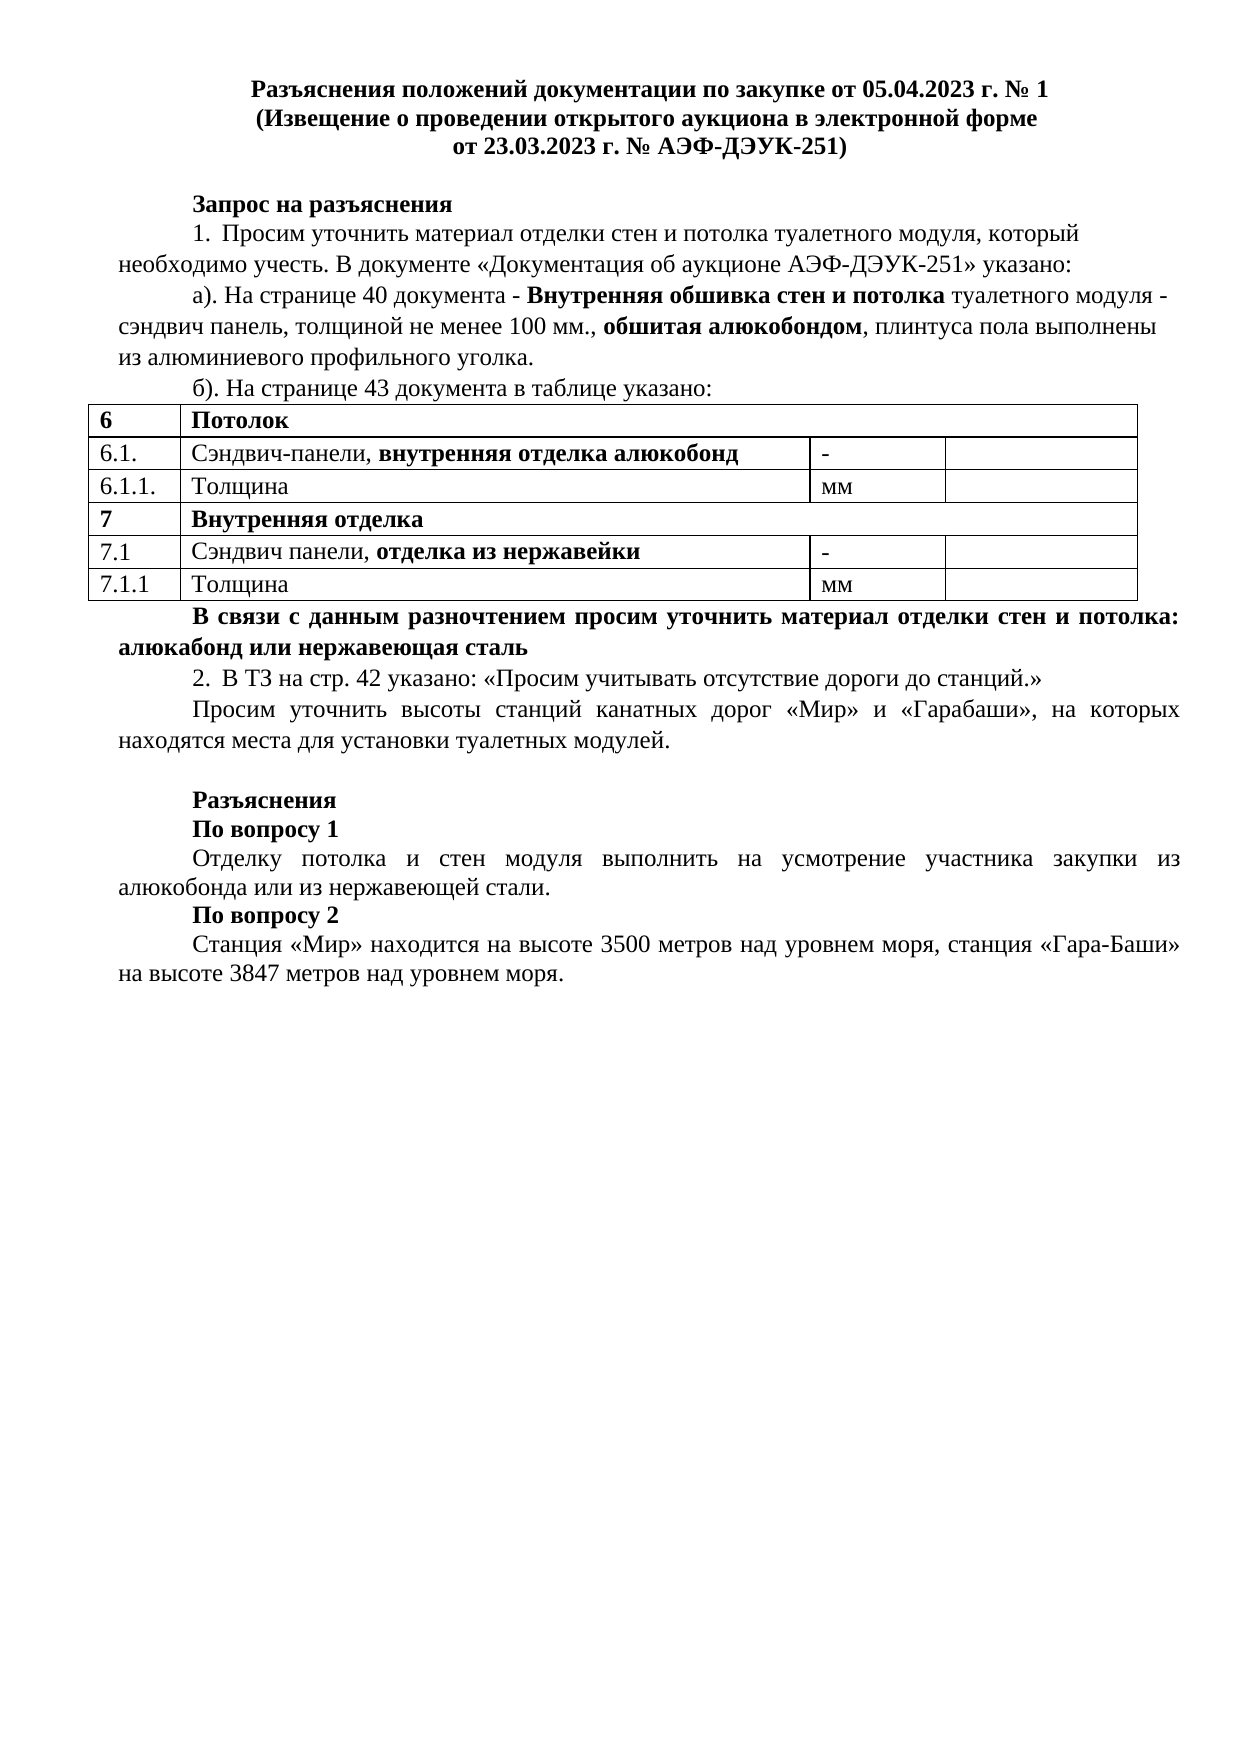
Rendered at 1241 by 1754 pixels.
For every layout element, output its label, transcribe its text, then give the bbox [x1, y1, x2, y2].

table_cell [946, 569, 1137, 600]
table_cell - [811, 438, 945, 469]
text В связи с данным разночтением просим уточнить материал отделки стен и потолка: алюкабонд или нержавеющая сталь [118, 601, 1181, 661]
table_cell 7.1 [89, 536, 180, 567]
table_cell [946, 470, 1137, 502]
text По вопросу 2 [118, 900, 1181, 929]
table_cell 7 [89, 503, 180, 535]
table_cell 6.1. [89, 438, 180, 469]
table_cell 6.1.1. [89, 470, 180, 502]
table_cell Внутренняя отделка [181, 503, 1137, 535]
text а). На странице 40 документа - Внутренняя обшивка стен и потолка туалетного модуля - сэндвич панель, толщиной не менее 100 мм., обшитая алюкобондом, плинтуса пола выполнены из алюминиевого профильного уголка. [118, 280, 1181, 371]
text Станция «Мир» находится на высоте 3500 метров над уровнем моря, станция «Гара-Баши» на высоте 3847 метров над уровнем моря. [118, 929, 1181, 987]
text Разъяснения положений документации по закупке от 05.04.2023 г. № 1 [118, 74, 1181, 103]
table_cell Толщина [181, 569, 809, 600]
table_cell Сэндвич панели, отделка из нержавейки [181, 536, 809, 567]
table_cell мм [811, 470, 945, 502]
table_cell [946, 438, 1137, 469]
list Просим уточнить материал отделки стен и потолка туалетного модуля, который необходимо учесть. В документе «Документация об аукционе АЭФ-ДЭУК-251» указано: [118, 218, 1181, 277]
table_header Потолок [181, 405, 1137, 436]
list В ТЗ на стр. 42 указано: «Просим учитывать отсутствие дороги до станций.» [118, 663, 1181, 692]
table_cell 7.1.1 [89, 569, 180, 600]
table_cell - [811, 536, 945, 567]
list Отделку потолка и стен модуля выполнить на усмотрение участника закупки из алюкобонда или из нержавеющей стали. [118, 843, 1181, 900]
text По вопросу 1 [118, 814, 1181, 843]
text (Извещение о проведении открытого аукциона в электронной форме от 23.03.2023 г. № АЭФ-ДЭУК-251) [118, 103, 1181, 160]
table_cell Сэндвич-панели, внутренняя отделка алюкобонд [181, 438, 809, 469]
text б). На странице 43 документа в таблице указано: [118, 373, 1181, 402]
table_cell Толщина [181, 470, 809, 502]
text Разъяснения [118, 785, 1181, 814]
text Запрос на разъяснения [118, 189, 1181, 218]
table_cell [946, 536, 1137, 567]
table_header 6 [89, 405, 180, 436]
text Просим уточнить высоты станций канатных дорог «Мир» и «Гарабаши», на которых находятся места для установки туалетных модулей. [118, 694, 1181, 754]
table_cell мм [811, 569, 945, 600]
